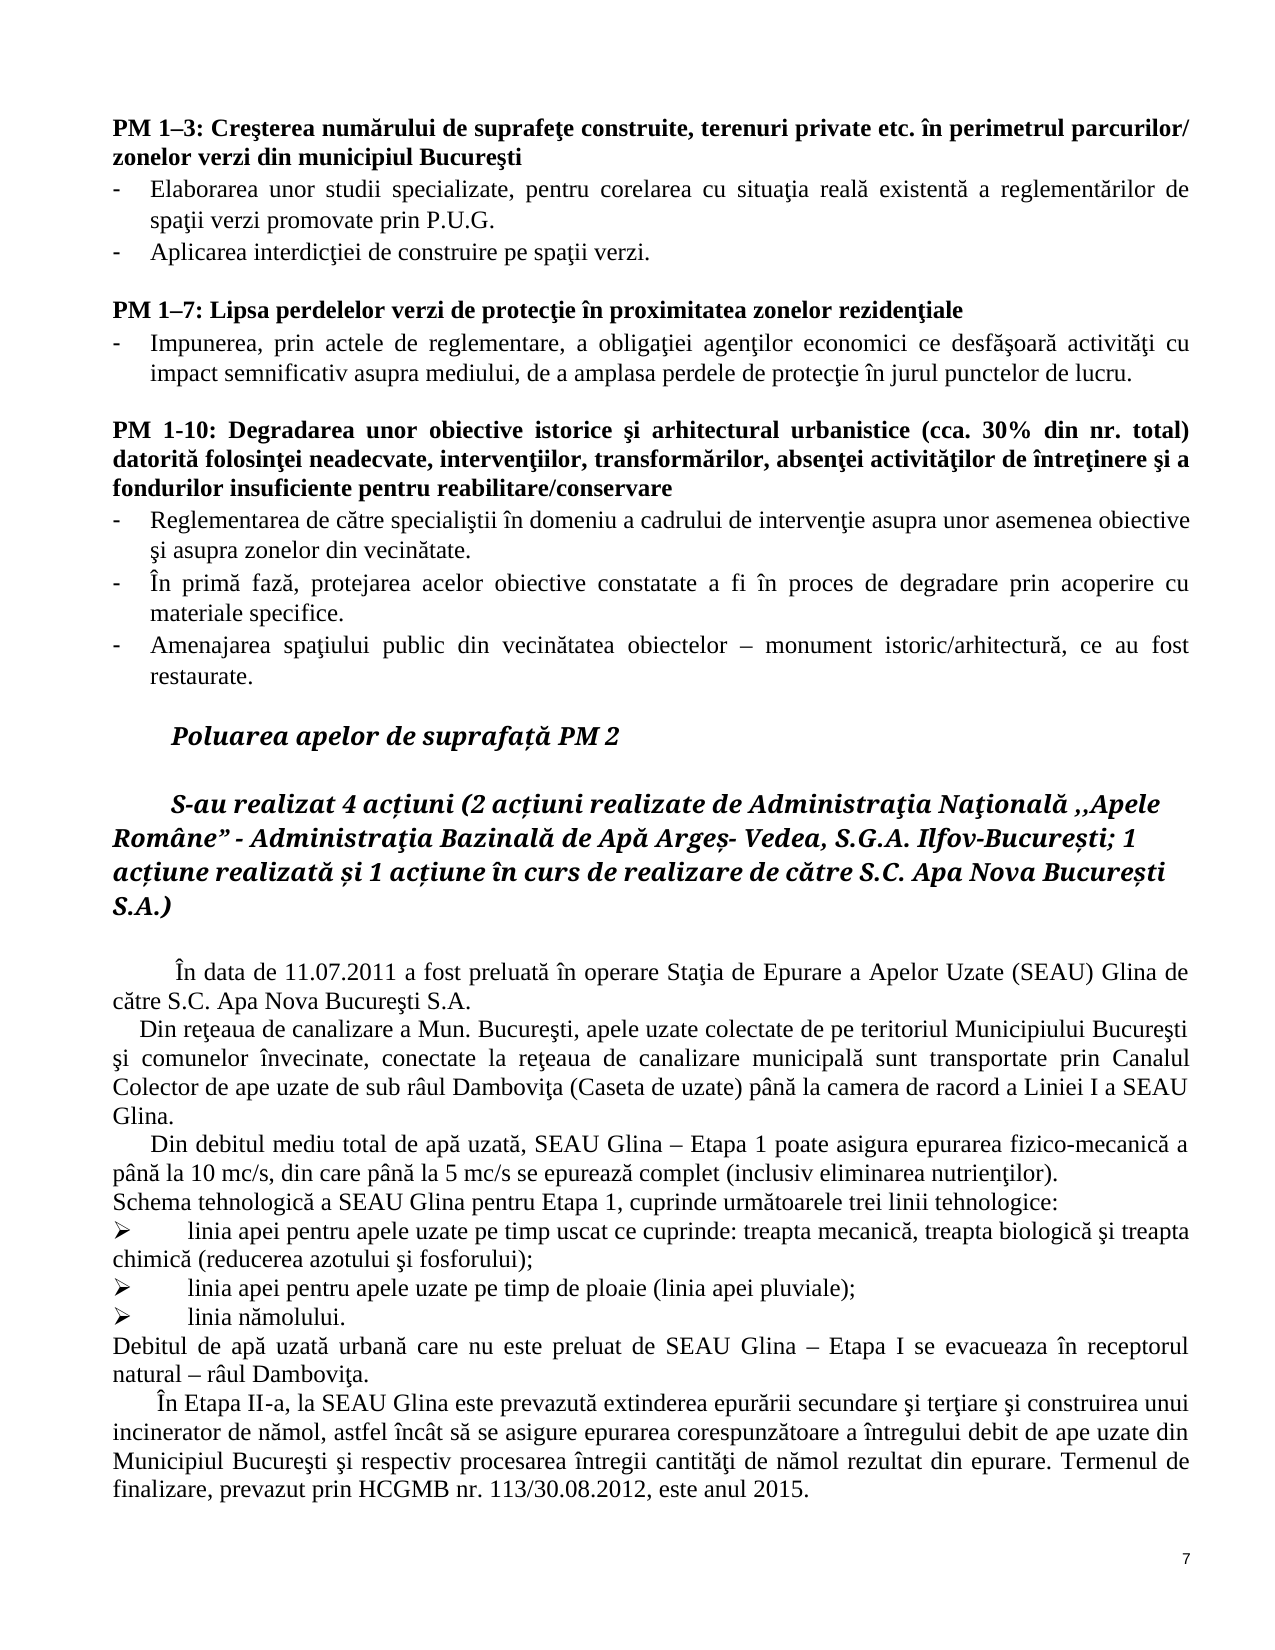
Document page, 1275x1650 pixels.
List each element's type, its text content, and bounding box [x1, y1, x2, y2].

text PM 1–3: Creşterea numărului de suprafeţe construite, terenuri private etc. în perimetrul parcurilor/ zonelor verzi din municipiul Bucureşti [112, 113, 1191, 171]
list În primă fază, protejarea acelor obiective constatate a fi în proces de degradare prin acoperire cu materiale specifice. [112, 564, 1191, 627]
text Din debitul mediu total de apă uzată, SEAU Glina – Etapa 1 poate asigura epurarea fizico-mecanică a până la 10 mc/s, din care până la 5 mc/s se epurează complet (inclusiv eliminarea nutrienţilor). [112, 1129, 1191, 1187]
text Din reţeaua de canalizare a Mun. Bucureşti, apele uzate colectate de pe teritoriul Municipiului Bucureşti şi comunelor învecinate, conectate la reţeaua de canalizare municipală sunt transportate prin Canalul Colector de ape uzate de sub râul Damboviţa (Caseta de uzate) până la camera de racord a Liniei I a SEAU Glina. [112, 1014, 1191, 1129]
list Aplicarea interdicţiei de construire pe spaţii verzi. [112, 233, 1191, 267]
list Impunerea, prin actele de reglementare, a obligaţiei agenţilor economici ce desfăşoară activităţi cu impact semnificativ asupra mediului, de a amplasa perdele de protecţie în jurul punctelor de lucru. [112, 324, 1191, 387]
list Reglementarea de către specialiştii în domeniu a cadrului de intervenţie asupra unor asemenea obiective şi asupra zonelor din vecinătate. [112, 501, 1191, 564]
text În Etapa II-a, la SEAU Glina este prevazută extinderea epurării secundare şi terţiare şi construirea unui incinerator de nămol, astfel încât să se asigure epurarea corespunzătoare a întregului debit de ape uzate din Municipiul Bucureşti şi respectiv procesarea întregii cantităţi de nămol rezultat din epurare. Termenul de finalizare, prevazut prin HCGMB nr. 113/30.08.2012, este anul 2015. [112, 1388, 1191, 1503]
text PM 1-10: Degradarea unor obiective istorice şi arhitectural urbanistice (cca. 30% din nr. total) datorită folosinţei neadecvate, intervenţiilor, transformărilor, absenţei activităţilor de întreţinere şi a fondurilor insuficiente pentru reabilitare/conservare [112, 415, 1191, 501]
text S-au realizat 4 acţiuni (2 acţiuni realizate de Administraţia Naţională ,,Apele Române” - Administraţia Bazinală de Apă Argeş- Vedea, S.G.A. Ilfov-Bucureşti; 1 acţiune realizată şi 1 acţiune în curs de realizare de către S.C. Apa Nova Bucureşti S.A.) [112, 787, 1191, 923]
text Schema tehnologică a SEAU Glina pentru Etapa 1, cuprinde următoarele trei linii tehnologice: [112, 1187, 1191, 1216]
list Elaborarea unor studii specializate, pentru corelarea cu situaţia reală existentă a reglementărilor de spaţii verzi promovate prin P.U.G. [112, 171, 1191, 233]
text Debitul de apă uzată urbană care nu este preluat de SEAU Glina – Etapa I se evacueaza în receptorul natural – râul Damboviţa. [112, 1331, 1191, 1388]
text Poluarea apelor de suprafaţă PM 2 [112, 718, 1191, 753]
list Amenajarea spaţiului public din vecinătatea obiectelor – monument istoric/arhitectură, ce au fost restaurate. [112, 627, 1191, 690]
list linia apei pentru apele uzate pe timp uscat ce cuprinde: treapta mecanică, treapta biologică şi treapta chimică (reducerea azotului şi fosforului); [112, 1216, 1191, 1273]
text PM 1–7: Lipsa perdelelor verzi de protecţie în proximitatea zonelor rezidenţiale [112, 296, 1191, 324]
list În data de 11.07.2011 a fost preluată în operare Staţia de Epurare a Apelor Uzate (SEAU) Glina de către S.C. Apa Nova Bucureşti S.A. [112, 957, 1191, 1014]
list linia apei pentru apele uzate pe timp de ploaie (linia apei pluviale); [112, 1273, 1191, 1302]
list linia nămolului. [112, 1302, 1191, 1331]
